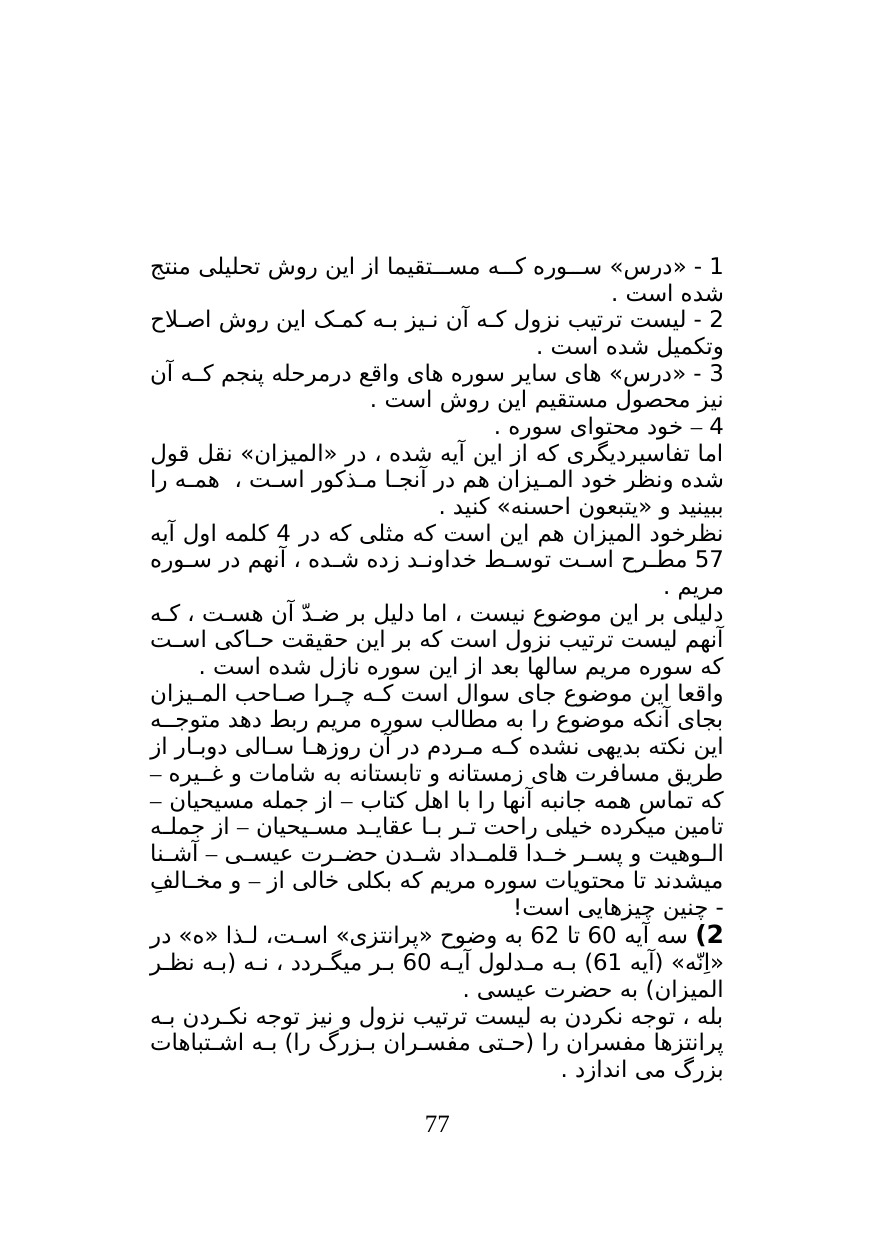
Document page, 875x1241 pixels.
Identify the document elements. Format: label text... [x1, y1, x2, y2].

text 4 – خود محتوای سوره . [150, 413, 724, 440]
text اما تفاسیردیگری که از این آیه شده ، در «المیزان» نقل قول شده ونظر خود المیزان هم در آنجا مذکور است ، همه را ببینید و «یتبعون احسنه» کنید . [150, 440, 724, 520]
text 3 - «درس» های سایر سوره های واقع درمرحله پنجم که آن نیز محصول مستقیم این روش است . [150, 360, 724, 413]
text 2 - لیست ترتیب نزول که آن نیز به کمک این روش اصلاح وتکمیل شده است . [150, 306, 724, 360]
text 1 - «درس» سوره که مستقیما از این روش تحلیلی منتج شده است . [150, 253, 724, 306]
text 2) سه آیه 60 تا 62 به وضوح «پرانتزی» است، لذا «ه» در «اِنّه» (آیه 61) به مدلول آیه 60 بر میگردد ، نه (به نظر المیزان) به حضرت عیسی . [150, 920, 724, 1003]
text نظرخود المیزان هم این است که مثلی که در 4 کلمه اول آیه 57 مطرح است توسط خداوند زده شده ، آنهم در سوره مریم . [150, 520, 724, 600]
text بله ، توجه نکردن به لیست ترتیب نزول و نیز توجه نکردن به پرانتزها مفسران را (حتی مفسران بزرگ را) به اشتباهات بزرگ می اندازد . [150, 1003, 724, 1083]
text دلیلی بر این موضوع نیست ، اما دلیل بر ضدّ آن هست ، که آنهم لیست ترتیب نزول است که بر این حقیقت حاکی است که سوره مریم سالها بعد از این سوره نازل شده است . [150, 600, 724, 680]
text واقعا این موضوع جای سوال است که چرا صاحب المیزان بجای آنکه موضوع را به مطالب سوره مریم ربط دهد متوجه این نکته بدیهی نشده که مردم در آن روزها سالی دوبار از طریق مسافرت های زمستانه و تابستانه به شامات و غیره – که تماس همه جانبه آنها را با اهل کتاب – از جمله مسیحیان – تامین میکرده خیلی راحت تر با عقاید مسیحیان – از جمله الوهیت و پسر خدا قلمداد شدن حضرت عیسی – آشنا میشدند تا محتویات سوره مریم که بکلی خالی از – و مخالفِ - چنین چیزهایی است! [150, 680, 724, 920]
